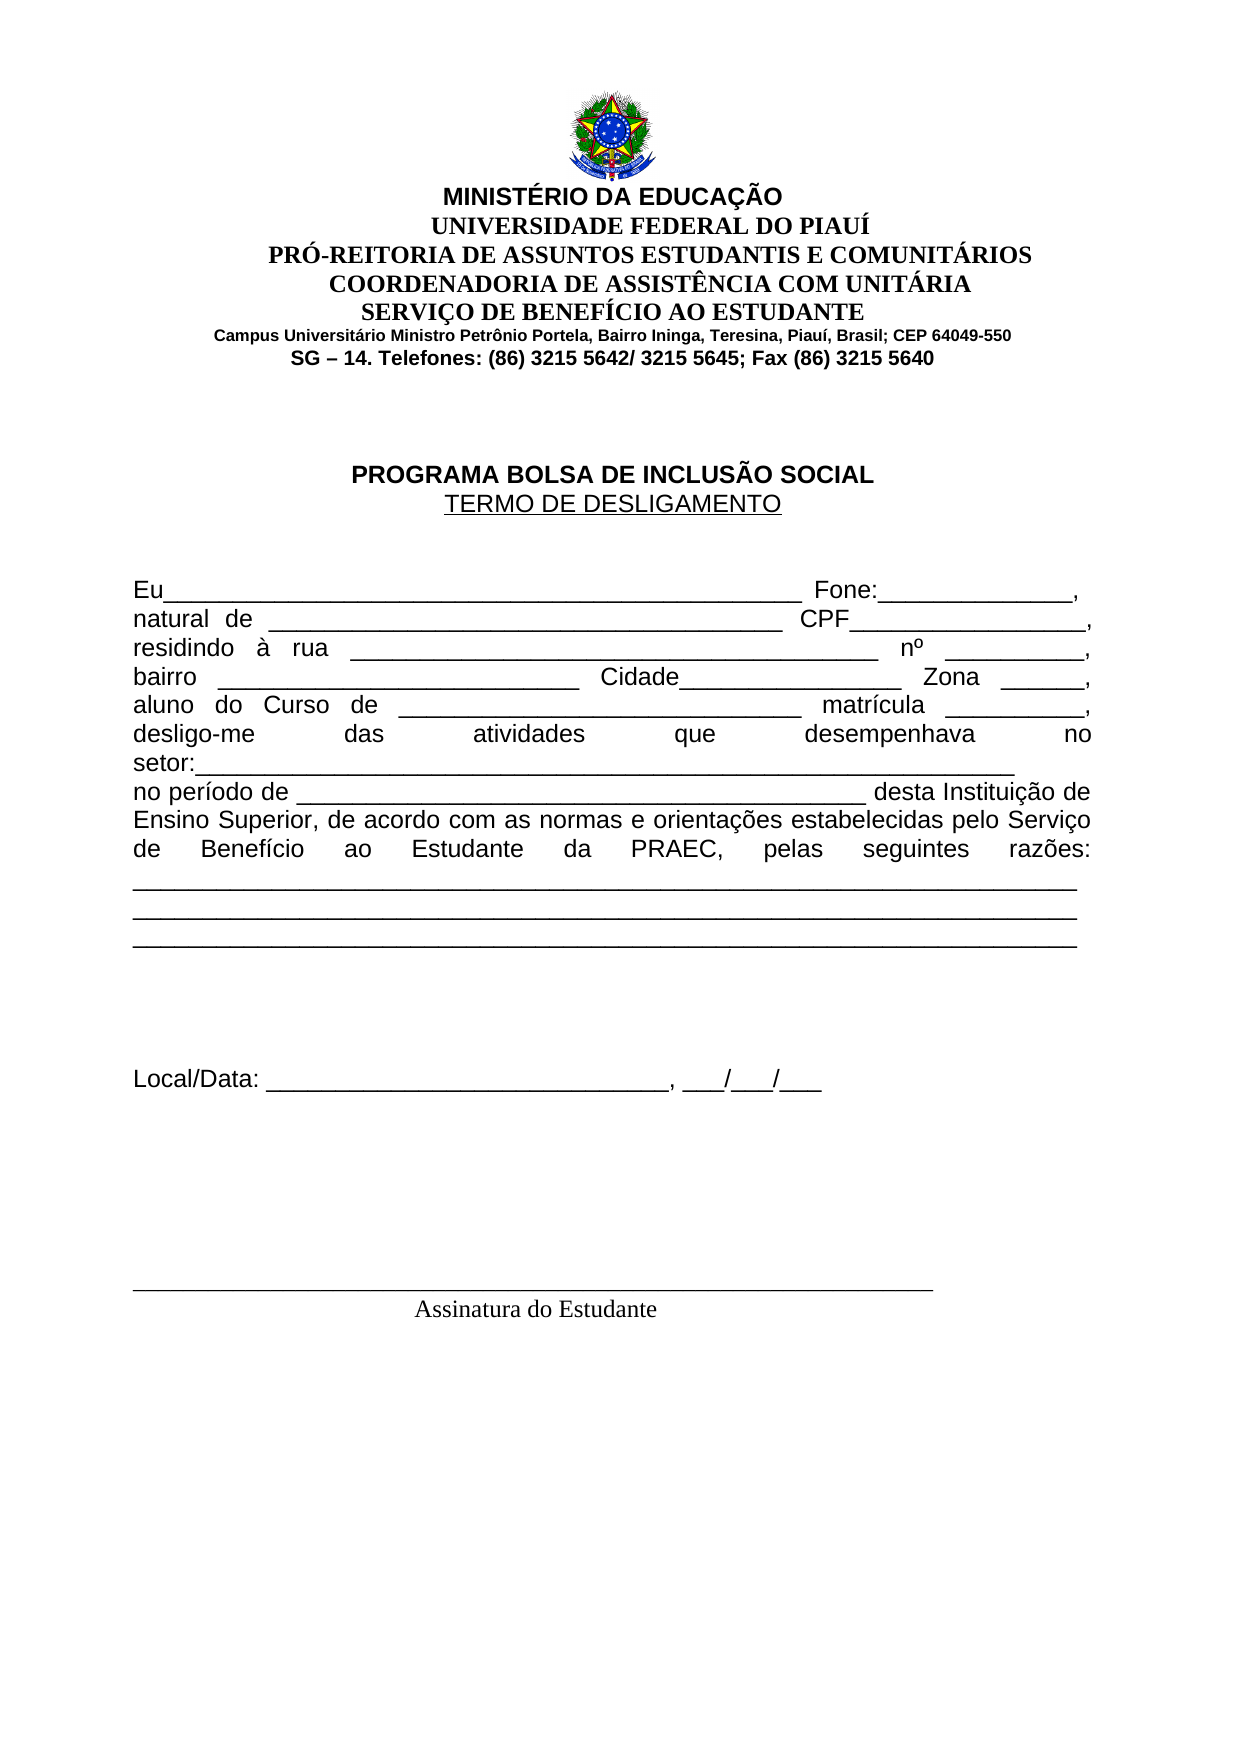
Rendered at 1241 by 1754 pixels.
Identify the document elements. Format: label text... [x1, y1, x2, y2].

text MINISTÉRIO DA EDUCAÇÃO [133, 182, 1093, 211]
picture [566, 88, 660, 183]
text no período de _________________________________________ desta Instituição de Ensino Superior, de acordo com as normas e orientações estabelecidas pelo Serviço de Benefício ao Estudante da PRAEC, pelas seguintes razões: ____________________________________________________________________ ____________________________________________________________________ ____________________________________________________________________ [133, 777, 1093, 949]
text Local/Data: _____________________________, ___/___/___ [133, 1064, 1093, 1179]
text SG – 14. Telefones: (86) 3215 5642/ 3215 5645; Fax (86) 3215 5640 [133, 345, 1093, 369]
subtitle COORDENADORIA DE ASSISTÊNCIA COM UNITÁRIA [208, 269, 1093, 297]
subtitle PRÓ-REITORIA DE ASSUNTOS ESTUDANTIS E COMUNITÁRIOS [208, 240, 1093, 269]
subtitle UNIVERSIDADE FEDERAL DO PIAUÍ [208, 211, 1093, 240]
text Eu______________________________________________ Fone:______________, natural de _____________________________________ CPF_________________, residindo à rua ______________________________________ nº __________, bairro __________________________ Cidade________________ Zona ______, aluno do Curso de _____________________________ matrícula __________, desligo-me das atividades que desempenhava no setor:___________________________________________________________ [133, 575, 1093, 777]
text Campus Universitário Ministro Petrônio Portela, Bairro Ininga, Teresina, Piauí, Brasil; CEP 64049-550 [133, 326, 1093, 345]
text ________________________________________________________________ Assinatura do Estudante [133, 1237, 1093, 1323]
text TERMO DE DESLIGAMENTO [133, 489, 1093, 518]
text SERVIÇO DE BENEFÍCIO AO ESTUDANTE [133, 297, 1093, 326]
text PROGRAMA BOLSA DE INCLUSÃO SOCIAL [133, 460, 1093, 489]
